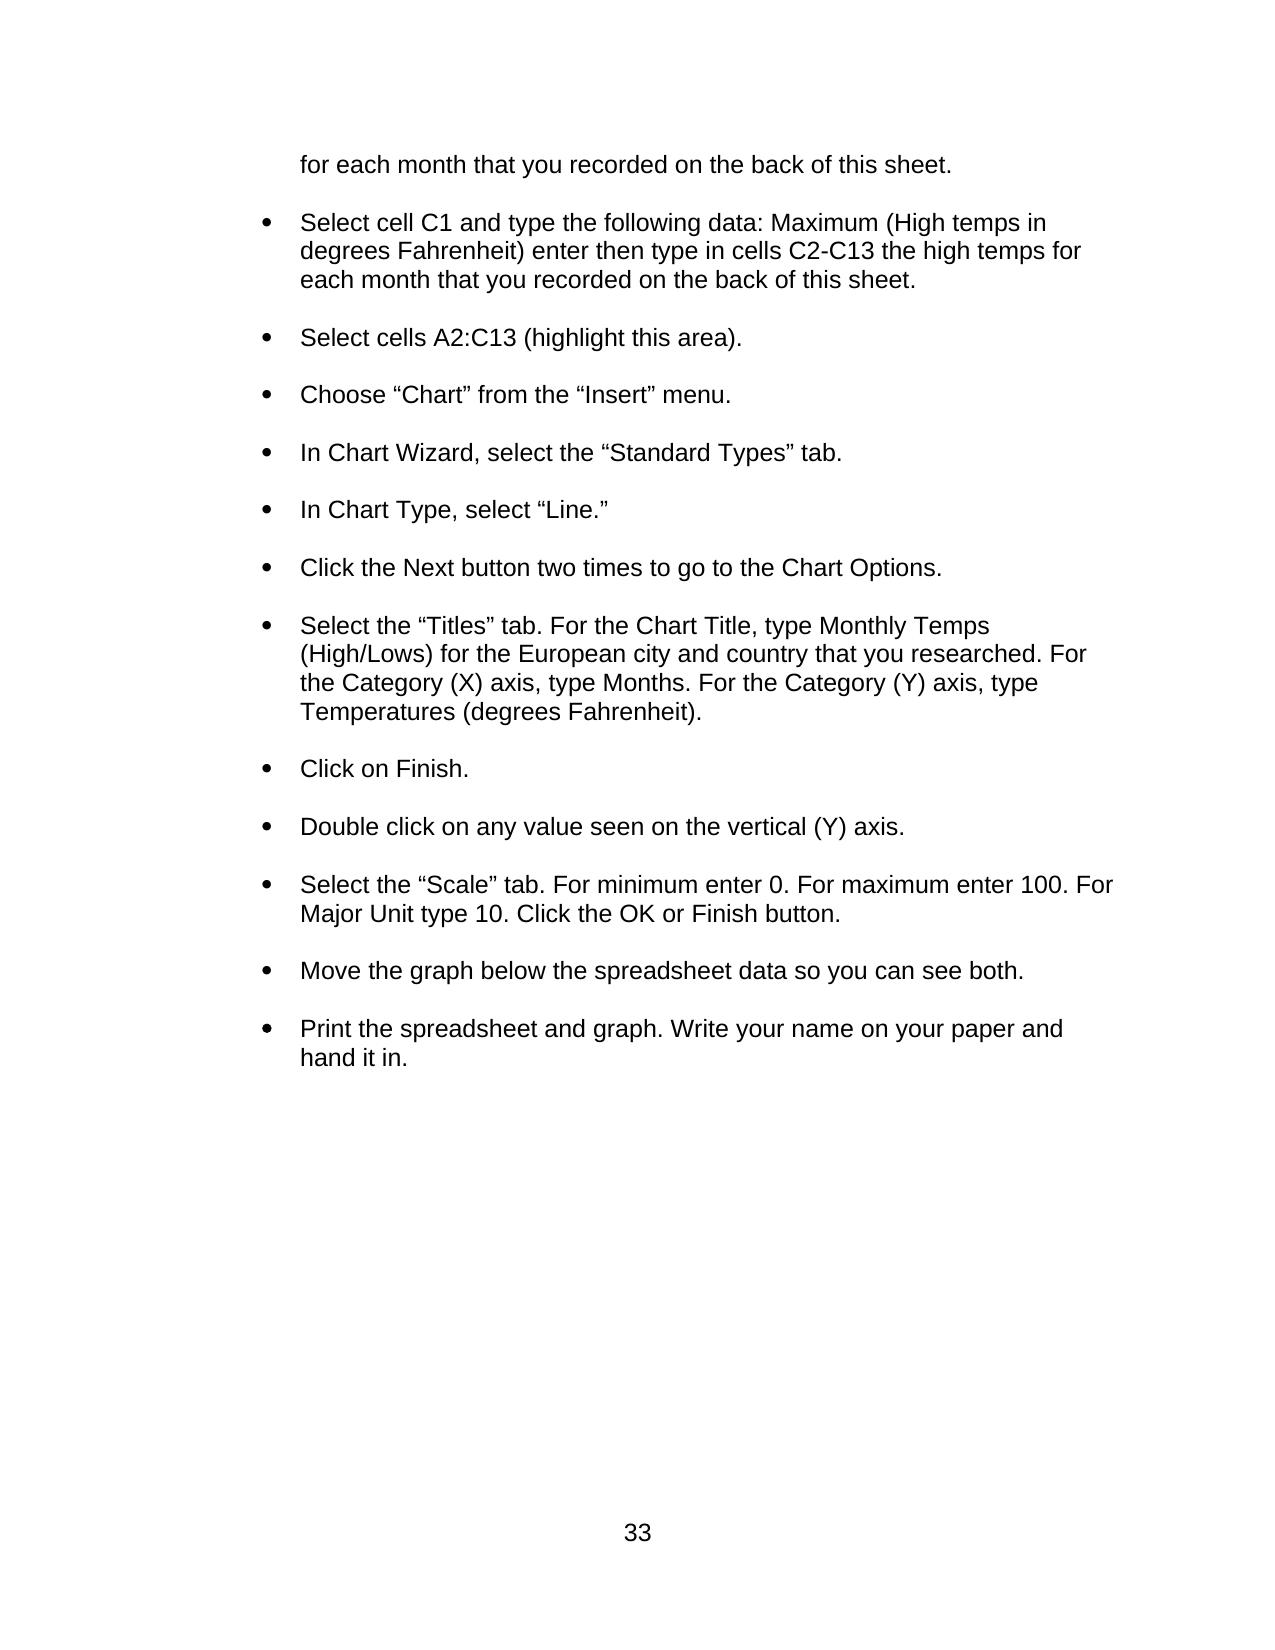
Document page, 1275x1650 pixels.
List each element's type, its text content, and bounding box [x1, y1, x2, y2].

list Select the “Scale” tab. For minimum enter 0. For maximum enter 100. For Major Unit type 10. Click the OK or Finish button. [262, 870, 1125, 956]
list Select cells A2:C13 (highlight this area). [262, 323, 1125, 380]
list Move the graph below the spreadsheet data so you can see both. [262, 956, 1125, 1014]
list Click the Next button two times to go to the Chart Options. [262, 553, 1125, 611]
list Choose “Chart” from the “Insert” menu. [262, 380, 1125, 438]
list Double click on any value seen on the vertical (Y) axis. [262, 812, 1125, 870]
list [262, 150, 1125, 207]
list Print the spreadsheet and graph. Write your name on your paper and hand it in. [262, 1014, 1125, 1071]
list Select the “Titles” tab. For the Chart Title, type Monthly Temps (High/Lows) for the European city and country that you researched. For the Category (X) axis, type Months. For the Category (Y) axis, type Temperatures (degrees Fahrenheit). [262, 611, 1125, 754]
list In Chart Wizard, select the “Standard Types” tab. [262, 438, 1125, 495]
list Select cell C1 and type the following data: Maximum (High temps in degrees Fahrenheit) enter then type in cells C2-C13 the high temps for each month that you recorded on the back of this sheet. [262, 207, 1125, 323]
list Click on Finish. [262, 754, 1125, 812]
list In Chart Type, select “Line.” [262, 495, 1125, 553]
